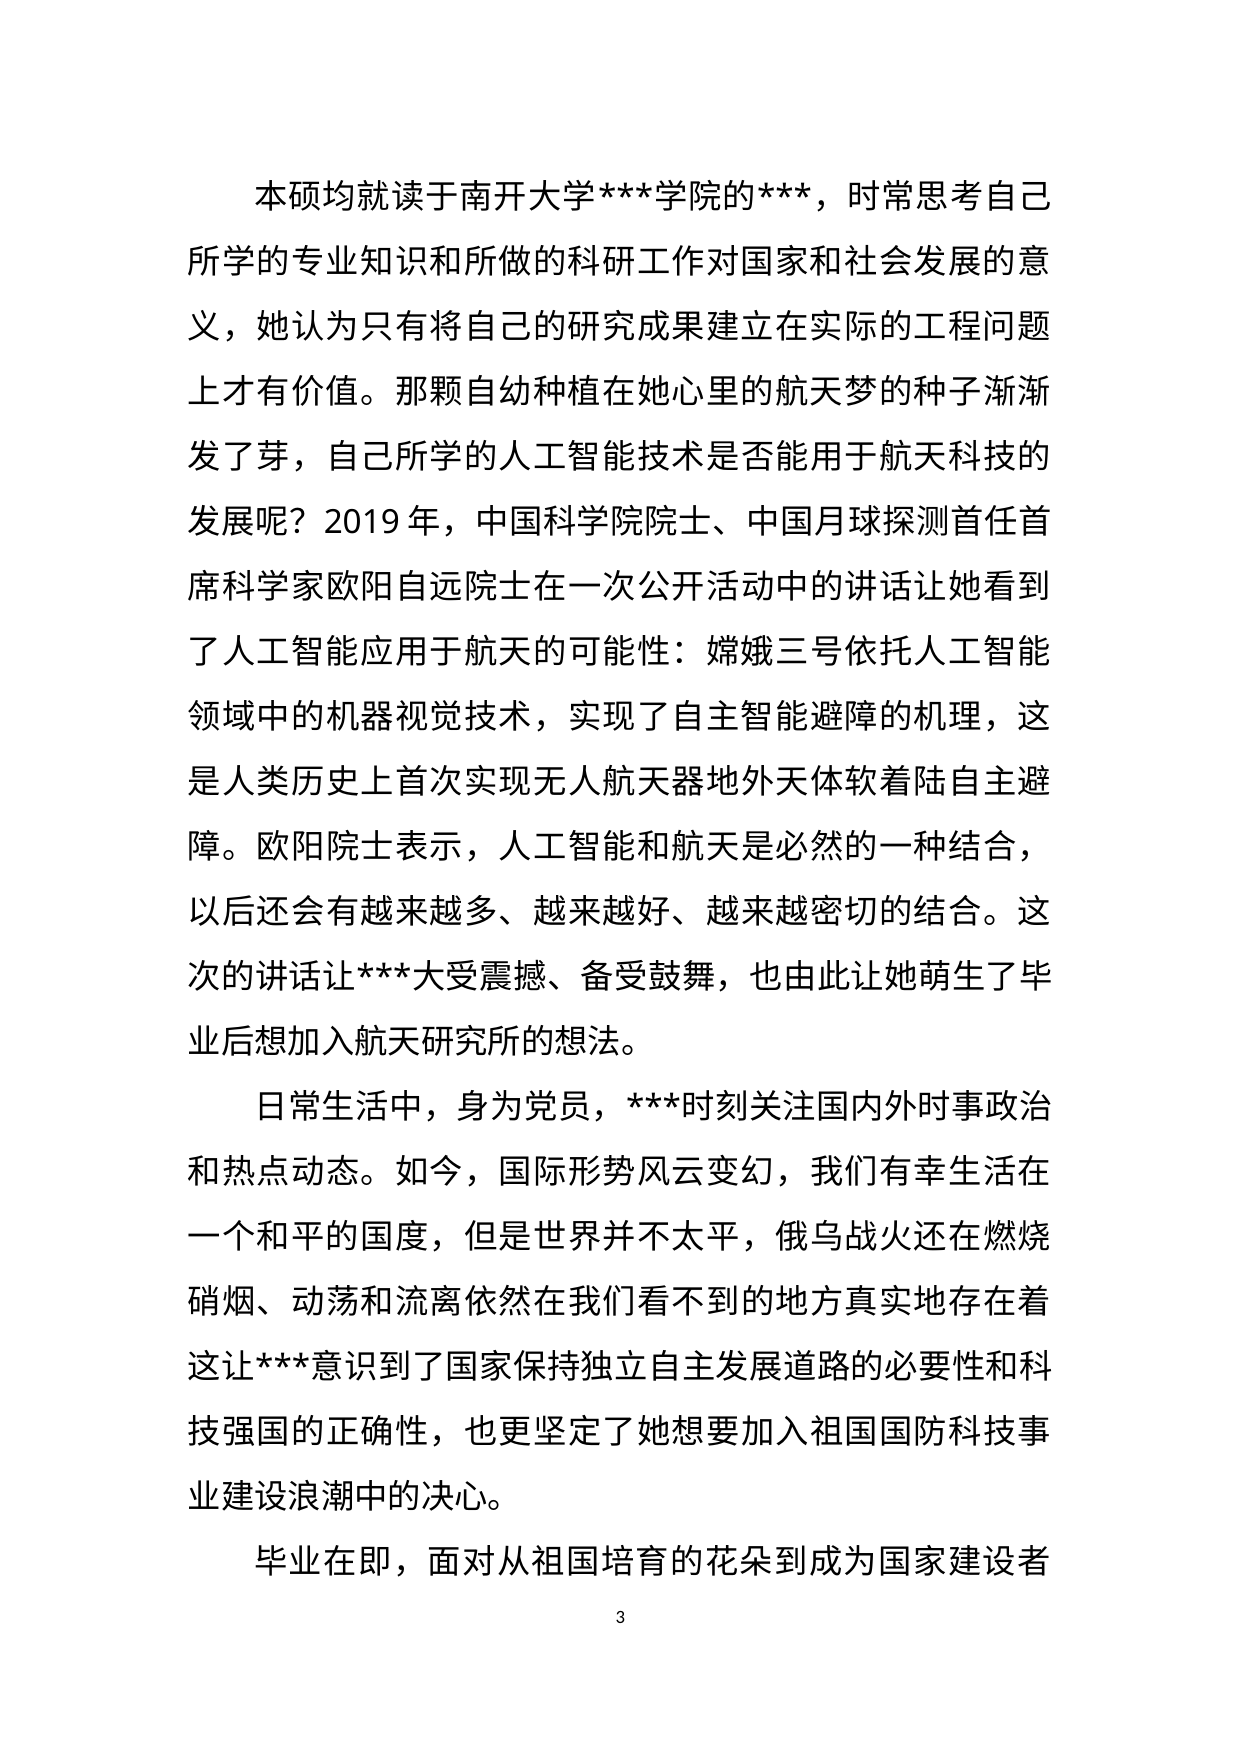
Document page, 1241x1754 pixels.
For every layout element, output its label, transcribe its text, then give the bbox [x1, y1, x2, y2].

text 日常生活中，身为党员，***时刻关注国内外时事政治和热点动态。如今，国际形势风云变幻，我们有幸生活在一个和平的国度，但是世界并不太平，俄乌战火还在燃烧，硝烟、动荡和流离依然在我们看不到的地方真实地存在着。这让***意识到了国家保持独立自主发展道路的必要性和科技强国的正确性，也更坚定了她想要加入祖国国防科技事业建设浪潮中的决心。 [187, 1072, 1053, 1527]
text 本硕均就读于南开大学***学院的***，时常思考自己所学的专业知识和所做的科研工作对国家和社会发展的意义，她认为只有将自己的研究成果建立在实际的工程问题上才有价值。那颗自幼种植在她心里的航天梦的种子渐渐发了芽，自己所学的人工智能技术是否能用于航天科技的发展呢？2019年，中国科学院院士、中国月球探测首任首席科学家欧阳自远院士在一次公开活动中的讲话让她看到了人工智能应用于航天的可能性：嫦娥三号依托人工智能领域中的机器视觉技术，实现了自主智能避障的机理，这是人类历史上首次实现无人航天器地外天体软着陆自主避障。欧阳院士表示，人工智能和航天是必然的一种结合，以后还会有越来越多、越来越好、越来越密切的结合。这次的讲话让***大受震撼、备受鼓舞，也由此让她萌生了毕业后想加入航天研究所的想法。 [187, 162, 1053, 1072]
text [187, 1527, 1053, 1592]
